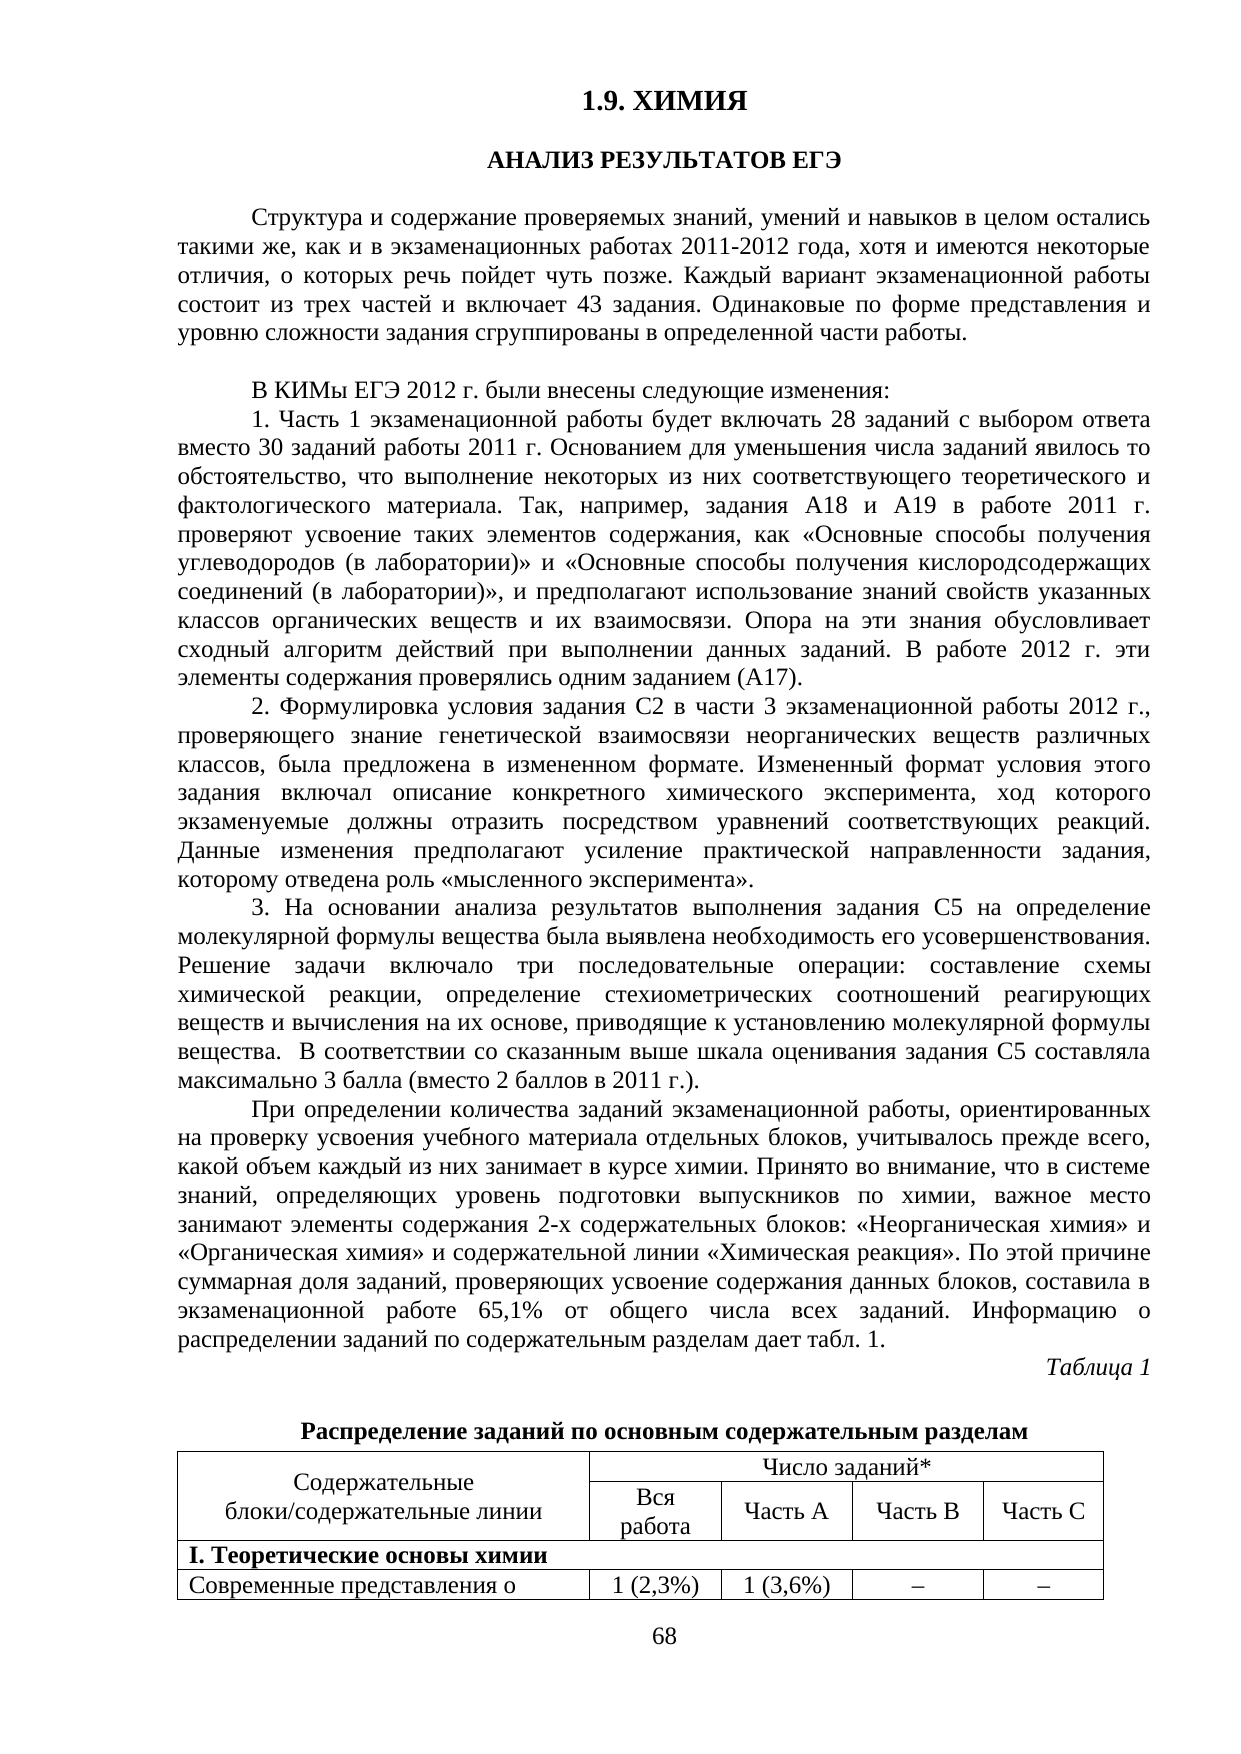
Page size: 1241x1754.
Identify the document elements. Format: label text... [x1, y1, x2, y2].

table_header Число заданий* [590, 1452, 1103, 1481]
table_cell Теоретические основы химии [178, 1541, 1103, 1569]
text 3. На основании анализа результатов выполнения задания С5 на определение молекулярной формулы вещества была выявлена необходимость его усовершенствования. Решение задачи включало три последовательные операции: составление схемы химической реакции, определение стехиометрических соотношений реагирующих веществ и вычисления на их основе, приводящие к установлению молекулярной формулы вещества. В соответствии со сказанным выше шкала оценивания задания С5 составляла максимально 3 балла (вместо 2 баллов в 2011 г.). [177, 892, 1152, 1094]
text 1.9. ХИМИЯ [177, 83, 1152, 116]
table_cell Часть А [722, 1482, 852, 1539]
text анализ результатов ЕГЭ [177, 145, 1152, 174]
table_cell Вся работа [590, 1482, 721, 1539]
table_cell 1 (2,3%) [590, 1570, 721, 1599]
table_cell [178, 1570, 589, 1599]
text Таблица 1 [177, 1352, 1152, 1381]
table_cell – [984, 1570, 1103, 1599]
text 1. Часть 1 экзаменационной работы будет включать 28 заданий с выбором ответа вместо 30 заданий работы 2011 г. Основанием для уменьшения числа заданий явилось то обстоятельство, что выполнение некоторых из них соответствующего теоретического и фактологического материала. Так, например, задания А18 и А19 в работе 2011 г. проверяют усвоение таких элементов содержания, как «Основные способы получения углеводородов (в лаборатории)» и «Основные способы получения кислородсодержащих соединений (в лаборатории)», и предполагают использование знаний свойств указанных классов органических веществ и их взаимосвязи. Опора на эти знания обусловливает сходный алгоритм действий при выполнении данных заданий. В работе 2012 г. эти элементы содержания проверялись одним заданием (А17). [177, 404, 1152, 691]
table_cell Часть В [853, 1482, 983, 1539]
table_cell – [853, 1570, 983, 1599]
text Распределение заданий по основным содержательным разделам [177, 1416, 1152, 1445]
text 2. Формулировка условия задания С2 в части 3 экзаменационной работы 2012 г., проверяющего знание генетической взаимосвязи неорганических веществ различных классов, была предложена в измененном формате. Измененный формат условия этого задания включал описание конкретного химического эксперимента, ход которого экзаменуемые должны отразить посредством уравнений соответствующих реакций. Данные изменения предполагают усиление практической направленности задания, которому отведена роль «мысленного эксперимента». [177, 691, 1152, 892]
text В КИМы ЕГЭ 2012 г. были внесены следующие изменения: [177, 375, 1152, 404]
table_cell 1 (3,6%) [722, 1570, 852, 1599]
table_cell Часть С [984, 1482, 1103, 1539]
text При определении количества заданий экзаменационной работы, ориентированных на проверку усвоения учебного материала отдельных блоков, учитывалось прежде всего, какой объем каждый из них занимает в курсе химии. Принято во внимание, что в системе знаний, определяющих уровень подготовки выпускников по химии, важное место занимают элементы содержания 2-х содержательных блоков: «Неорганическая химия» и «Органическая химия» и содержательной линии «Химическая реакция». По этой причине суммарная доля заданий, проверяющих усвоение содержания данных блоков, составила в экзаменационной работе 65,1% от общего числа всех заданий. Информацию о распределении заданий по содержательным разделам дает табл. 1. [177, 1094, 1152, 1352]
table_header Содержательные блоки/содержательные линии [178, 1452, 589, 1539]
text Структура и содержание проверяемых знаний, умений и навыков в целом остались такими же, как и в экзаменационных работах 2011-2012 года, хотя и имеются некоторые отличия, о которых речь пойдет чуть позже. Каждый вариант экзаменационной работы состоит из трех частей и включает 43 задания. Одинаковые по форме представления и уровню сложности задания сгруппированы в определенной части работы. [177, 202, 1152, 346]
